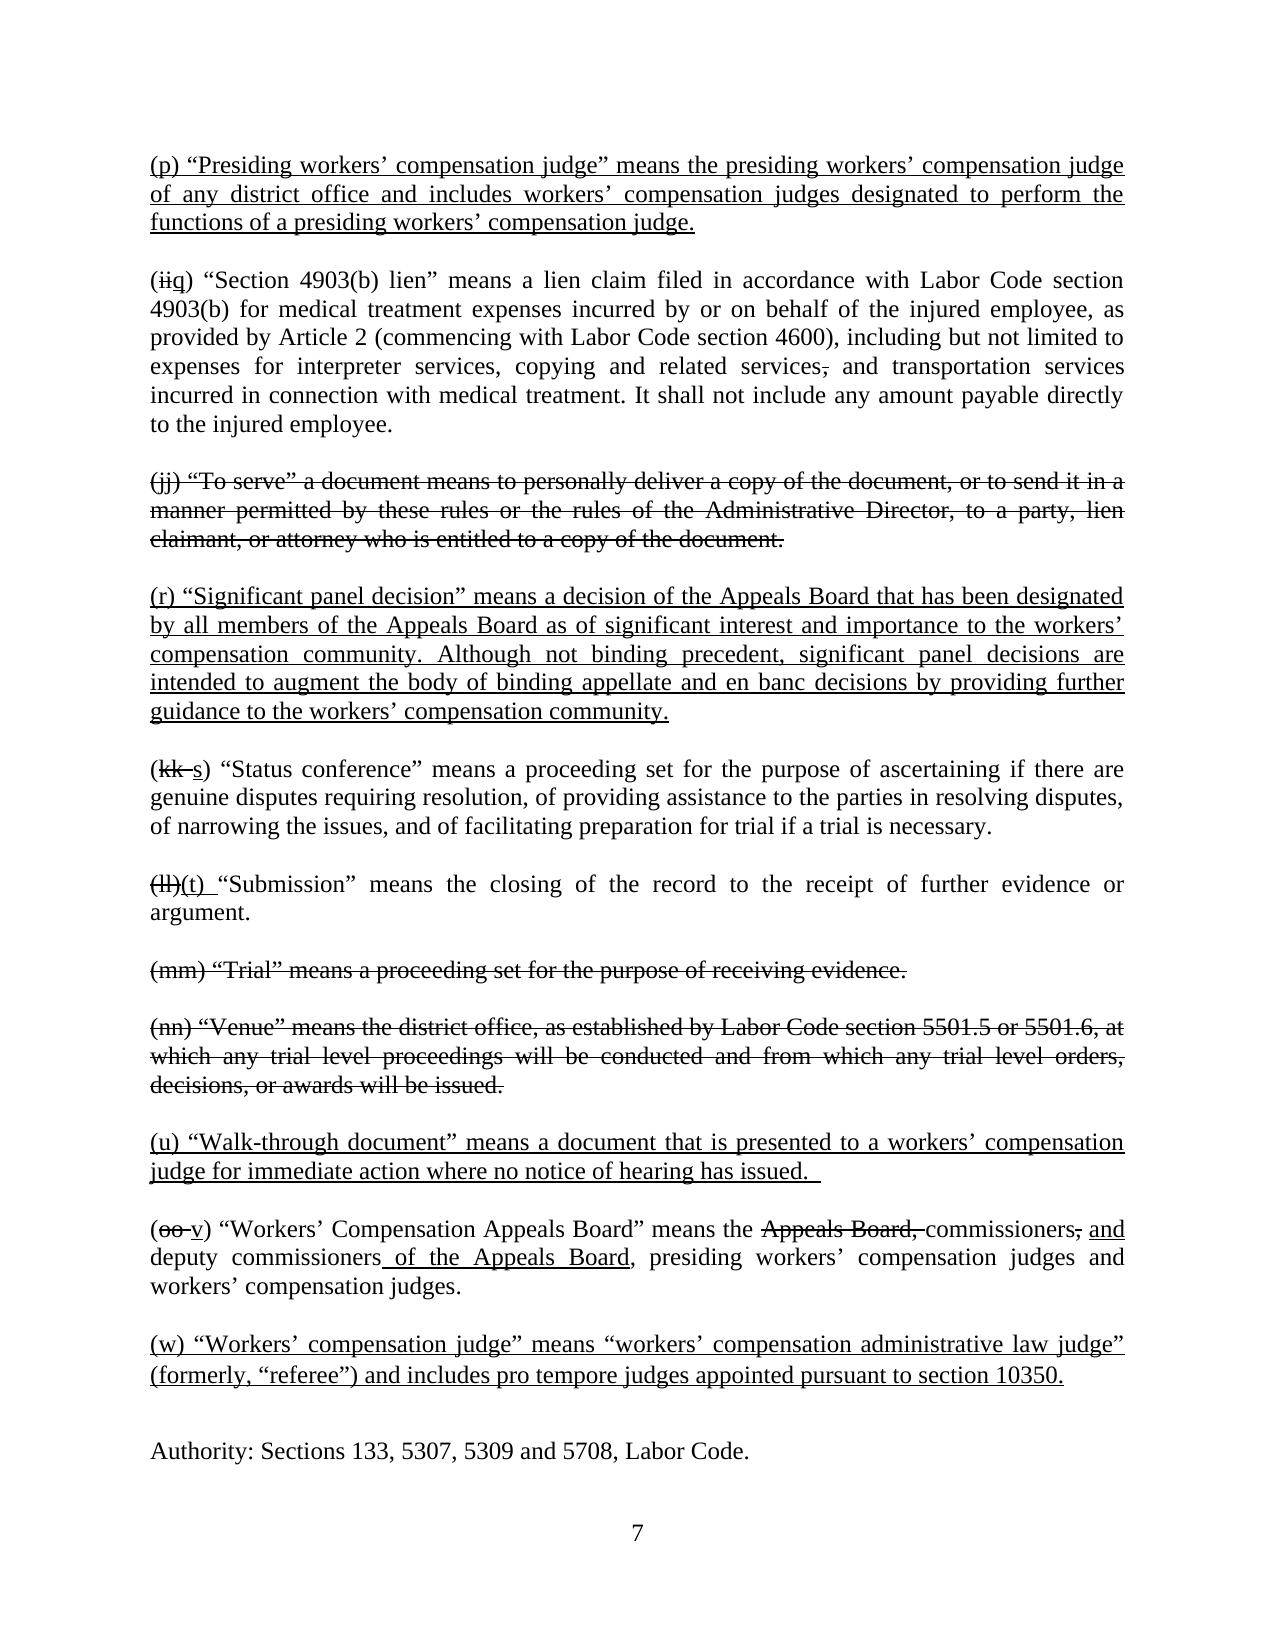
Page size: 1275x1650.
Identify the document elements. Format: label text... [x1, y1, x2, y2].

text (p) “Presiding workers’ compensation judge” means the presiding workers’ compensation judge of any district office and includes workers’ compensation judges designated to perform the functions of a presiding workers’ compensation judge. [150, 176, 1125, 204]
text (iiq) “Section 4903(b) lien” means a lien claim filed in accordance with Labor Code section 4903(b) for medical treatment expenses incurred by or on behalf of the injured employee, as provided by Article 2 (commencing with Labor Code section 4600), including but not limited to expenses for interpreter services, copying and related services, and transportation services incurred in connection with medical treatment. It shall not include any amount payable directly to the injured employee. [150, 265, 1125, 437]
text Authority: Sections 133, 5307, 5309 and 5708, Labor Code. [150, 1436, 1125, 1465]
text (jj) “To serve” a document means to personally deliver a copy of the document, or to send it in a manner permitted by these rules or the rules of the Administrative Director, to a party, lien claimant, or attorney who is entitled to a copy of the document. [150, 466, 1125, 482]
text (kk s) “Status conference” means a proceeding set for the purpose of ascertaining if there are genuine disputes requiring resolution, of providing assistance to the parties in resolving disputes, of narrowing the issues, and of facilitating preparation for trial if a trial is necessary. [150, 754, 1125, 840]
text (ll)(t) “Submission” means the closing of the record to the receipt of further evidence or argument. [150, 869, 1125, 926]
text (p) “Presiding workers’ compensation judge” means the presiding workers’ compensation judge of any district office and includes workers’ compensation judges designated to perform the functions of a presiding workers’ compensation judge. [150, 205, 1125, 236]
text (r) “Significant panel decision” means a decision of the Appeals Board that has been designated by all members of the Appeals Board as of significant interest and importance to the workers’ compensation community. Although not binding precedent, significant panel decisions are intended to augment the body of binding appellate and en banc decisions by providing further guidance to the workers’ compensation community. [150, 581, 1125, 664]
text (w) “Workers’ compensation judge” means “workers’ compensation administrative law judge” (formerly, “referee”) and includes pro tempore judges appointed pursuant to section 10350. [150, 1329, 1125, 1354]
text (jj) “To serve” a document means to personally deliver a copy of the document, or to send it in a manner permitted by these rules or the rules of the Administrative Director, to a party, lien claimant, or attorney who is entitled to a copy of the document. [150, 512, 1125, 552]
text (r) “Significant panel decision” means a decision of the Appeals Board that has been designated by all members of the Appeals Board as of significant interest and importance to the workers’ compensation community. Although not binding precedent, significant panel decisions are intended to augment the body of binding appellate and en banc decisions by providing further guidance to the workers’ compensation community. [150, 665, 1125, 692]
text (oo v) “Workers’ Compensation Appeals Board” means the Appeals Board, commissioners, and deputy commissioners of the Appeals Board, presiding workers’ compensation judges and workers’ compensation judges. [150, 1214, 1125, 1300]
text (p) “Presiding workers’ compensation judge” means the presiding workers’ compensation judge of any district office and includes workers’ compensation judges designated to perform the functions of a presiding workers’ compensation judge. [150, 150, 1125, 175]
text (w) “Workers’ compensation judge” means “workers’ compensation administrative law judge” (formerly, “referee”) and includes pro tempore judges appointed pursuant to section 10350. [150, 1355, 1125, 1388]
text (nn) “Venue” means the district office, as established by Labor Code section 5501.5 or 5501.6, at which any trial level proceedings will be conducted and from which any trial level orders, decisions, or awards will be issued. [150, 1058, 1125, 1099]
text (u) “Walk-through document” means a document that is presented to a workers’ compensation judge for immediate action where no notice of hearing has issued. [150, 1154, 1125, 1185]
text (r) “Significant panel decision” means a decision of the Appeals Board that has been designated by all members of the Appeals Board as of significant interest and importance to the workers’ compensation community. Although not binding precedent, significant panel decisions are intended to augment the body of binding appellate and en banc decisions by providing further guidance to the workers’ compensation community. [150, 694, 1125, 725]
text (u) “Walk-through document” means a document that is presented to a workers’ compensation judge for immediate action where no notice of hearing has issued. [150, 1127, 1125, 1152]
text (jj) “To serve” a document means to personally deliver a copy of the document, or to send it in a manner permitted by these rules or the rules of the Administrative Director, to a party, lien claimant, or attorney who is entitled to a copy of the document. [150, 483, 1125, 511]
text (mm) “Trial” means a proceeding set for the purpose of receiving evidence. [150, 955, 1125, 984]
text (nn) “Venue” means the district office, as established by Labor Code section 5501.5 or 5501.6, at which any trial level proceedings will be conducted and from which any trial level orders, decisions, or awards will be issued. [150, 1012, 1125, 1057]
